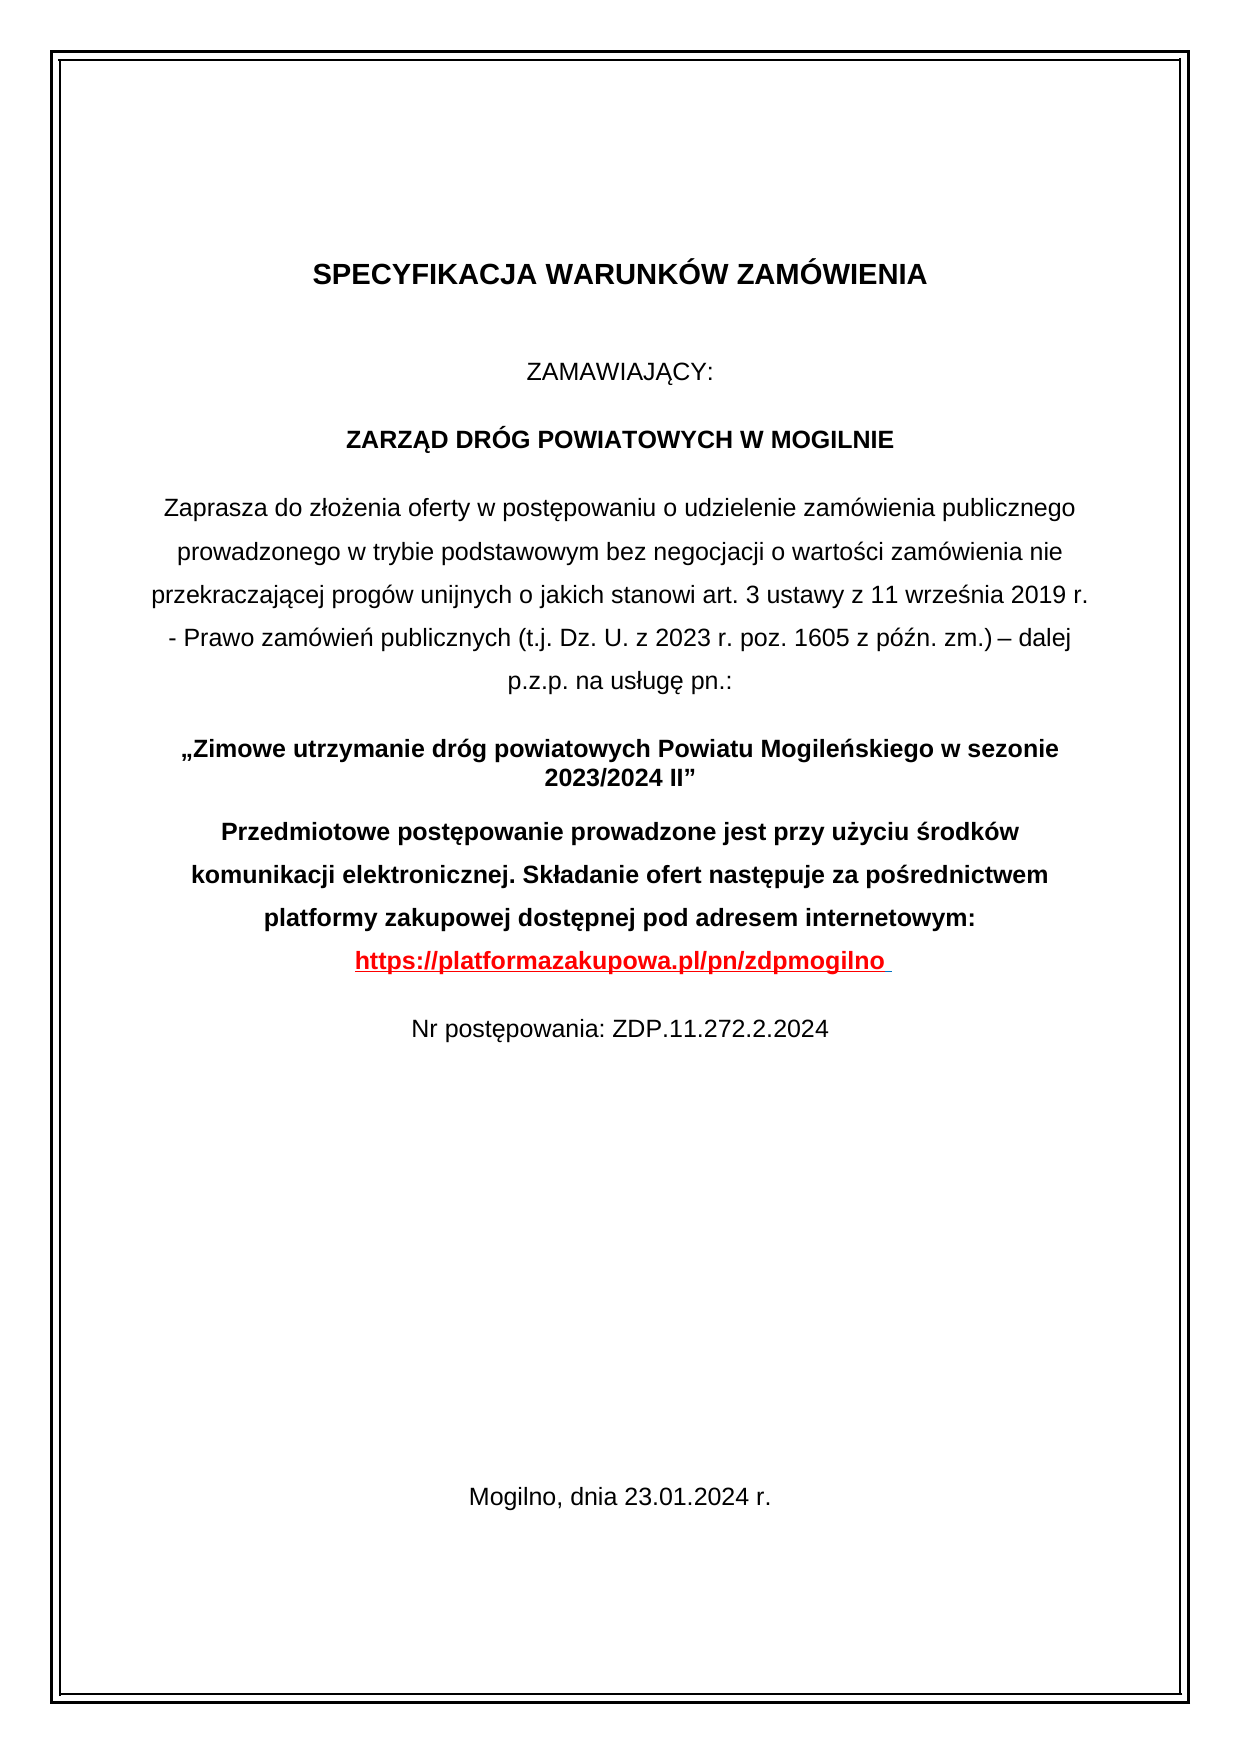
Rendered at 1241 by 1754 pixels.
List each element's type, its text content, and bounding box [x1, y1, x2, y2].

text Nr postępowania: ZDP.11.272.2.2024 [148, 1014, 1092, 1043]
text zAMAWIAJĄCY: [148, 357, 1092, 386]
text Przedmiotowe postępowanie prowadzone jest przy użyciu środków komunikacji elektronicznej. Składanie ofert następuje za pośrednictwem platformy zakupowej dostępnej pod adresem internetowym: https://platformazakupowa.pl/pn/zdpmogilno [148, 816, 1092, 974]
text Mogilno, dnia 23.01.2024 r. [148, 1482, 1092, 1511]
text ZARZĄD DRÓG POWIATOWYCH W MOGILNIE [148, 425, 1092, 454]
text Zaprasza do złożenia oferty w postępowaniu o udzielenie zamówienia publicznego prowadzonego w trybie podstawowym bez negocjacji o wartości zamówienia nie przekraczającej progów unijnych o jakich stanowi art. 3 ustawy z 11 września 2019 r. - Prawo zamówień publicznych (t.j. Dz. U. z 2023 r. poz. 1605 z późn. zm.) – dalej p.z.p. na usługę pn.: [148, 493, 1092, 694]
text specyfikacja warunków zamówienia [148, 257, 1092, 290]
text „Zimowe utrzymanie dróg powiatowych Powiatu Mogileńskiego w sezonie 2023/2024 II” [148, 734, 1092, 791]
